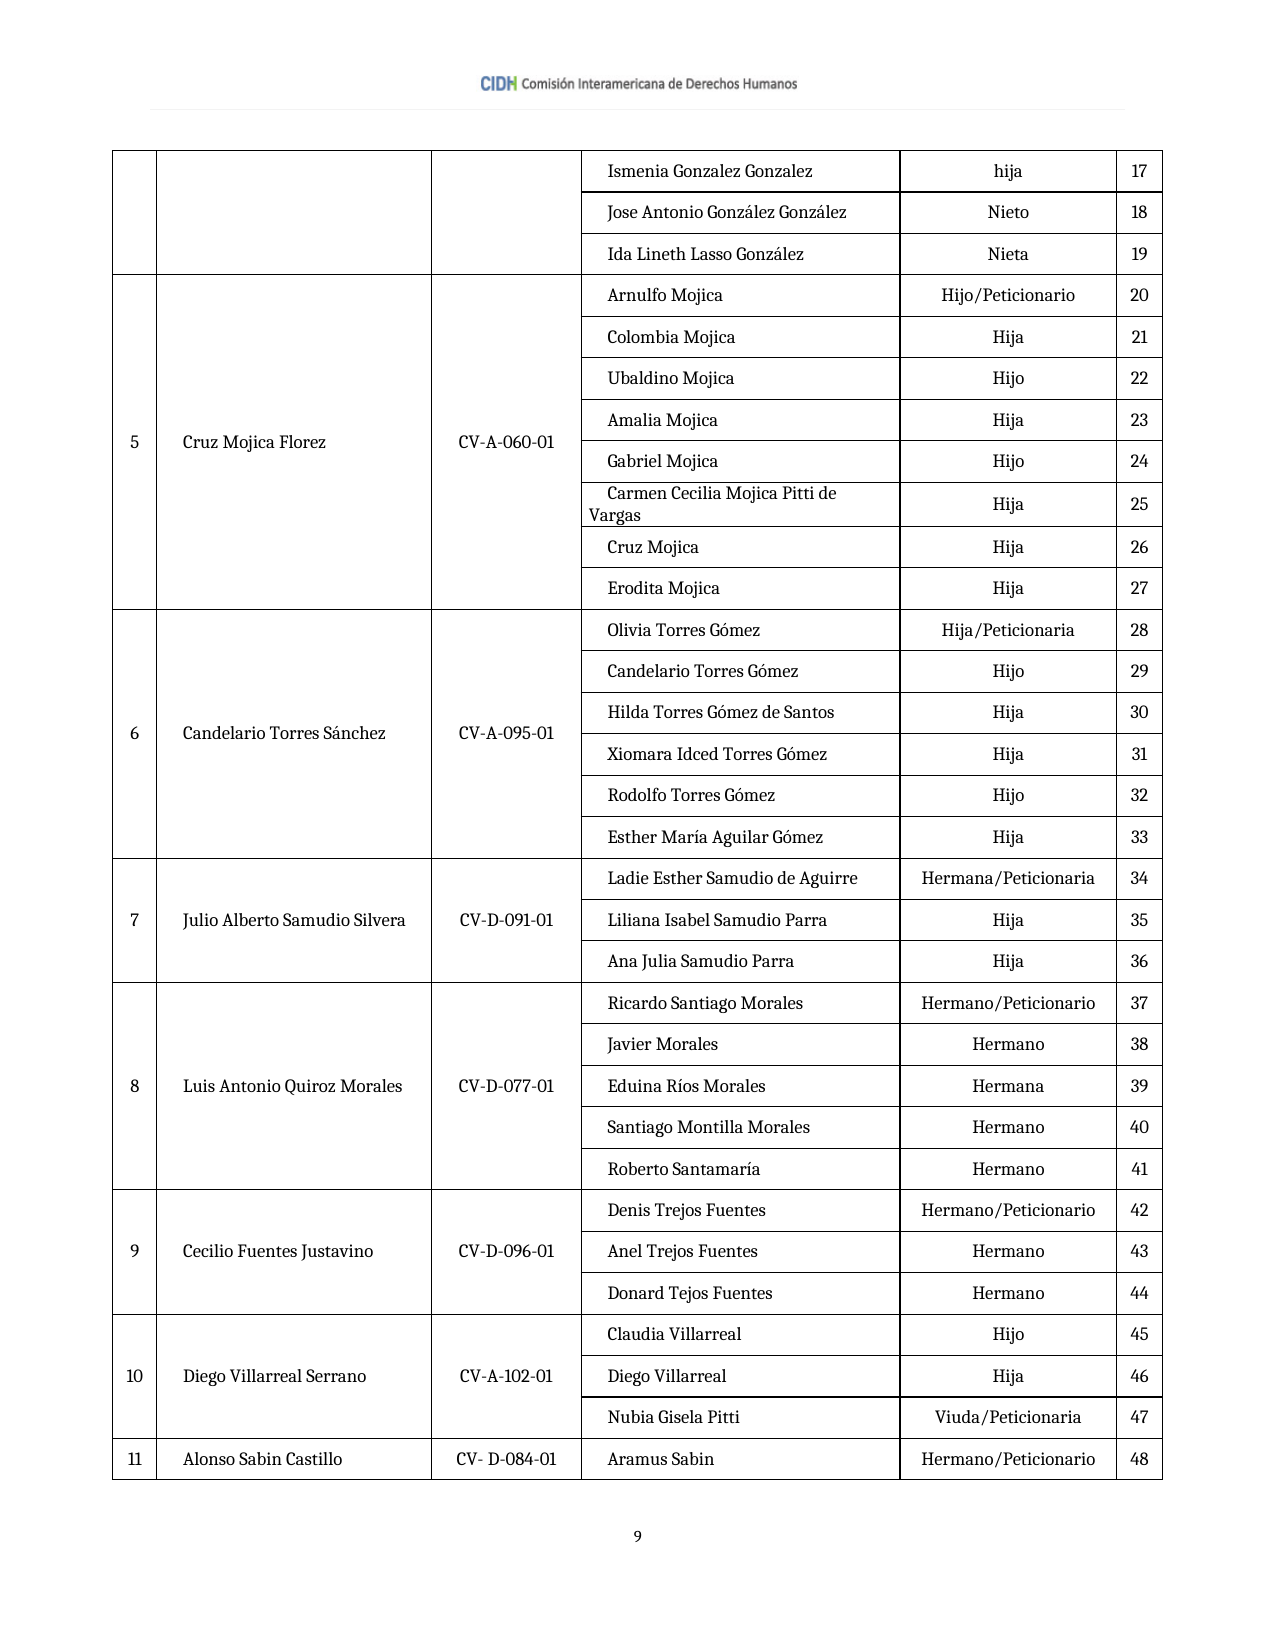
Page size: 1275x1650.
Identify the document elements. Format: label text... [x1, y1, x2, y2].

table_cell Hija [901, 400, 1116, 440]
table_cell 29 [1117, 651, 1162, 692]
table_cell Nieta [901, 234, 1116, 274]
table_cell 11 [113, 1439, 156, 1479]
table_cell Jose Antonio González González [582, 193, 899, 233]
table_cell Rodolfo Torres Gómez [582, 776, 899, 816]
table_cell CV-A-102-01 [432, 1315, 581, 1438]
table_cell Hermano/Peticionario [901, 1190, 1116, 1231]
table_cell Julio Alberto Samudio Silvera [157, 859, 431, 982]
table_cell 21 [1117, 317, 1162, 357]
table_cell Hermano [901, 1024, 1116, 1065]
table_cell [157, 1439, 431, 1479]
table_cell Amalia Mojica [582, 400, 899, 440]
table_cell CV-D-077-01 [432, 983, 581, 1189]
table_cell Candelario Torres Sánchez [157, 610, 431, 857]
table_cell Hija [901, 527, 1116, 567]
table_cell CV-D-091-01 [432, 859, 581, 982]
table_cell 43 [1117, 1232, 1162, 1272]
table_cell 8 [113, 983, 156, 1189]
table_cell 17 [1117, 151, 1162, 191]
table_cell Santiago Montilla Morales [582, 1107, 899, 1148]
table_cell Diego Villarreal Serrano [157, 1315, 431, 1438]
table_cell Hija [901, 941, 1116, 982]
table_cell Hermano/Peticionario [901, 983, 1116, 1023]
table_cell 22 [1117, 358, 1162, 399]
table_cell Hija [901, 900, 1116, 940]
table_cell Xiomara Idced Torres Gómez [582, 734, 899, 774]
table_cell Luis Antonio Quiroz Morales [157, 983, 431, 1189]
table_cell Hilda Torres Gómez de Santos [582, 693, 899, 733]
table_cell 41 [1117, 1149, 1162, 1189]
table_cell Hijo [901, 1315, 1116, 1355]
table_cell 5 [113, 275, 156, 609]
table_cell Erodita Mojica [582, 568, 899, 609]
table_cell 23 [1117, 400, 1162, 440]
table_cell 9 [113, 1190, 156, 1313]
table_cell 30 [1117, 693, 1162, 733]
table_cell Hija [901, 317, 1116, 357]
table_cell Gabriel Mojica [582, 441, 899, 482]
table_cell Ubaldino Mojica [582, 358, 899, 399]
table_cell Hermano [901, 1107, 1116, 1148]
table_cell 28 [1117, 610, 1162, 650]
table_cell 26 [1117, 527, 1162, 567]
table_cell Aramus Sabin [582, 1439, 899, 1479]
table_cell Hijo/Peticionario [901, 275, 1116, 316]
table_cell Roberto Santamaría [582, 1149, 899, 1189]
table_cell Ana Julia Samudio Parra [582, 941, 899, 982]
table_cell Arnulfo Mojica [582, 275, 899, 316]
table_cell Hija [901, 817, 1116, 857]
table_cell 36 [1117, 941, 1162, 982]
table_cell Hermano [901, 1232, 1116, 1272]
table_cell Olivia Torres Gómez [582, 610, 899, 650]
table_cell Liliana Isabel Samudio Parra [582, 900, 899, 940]
table_cell 18 [1117, 193, 1162, 233]
table_cell Ida Lineth Lasso González [582, 234, 899, 274]
table_cell Claudia Villarreal [582, 1315, 899, 1355]
table_cell 19 [1117, 234, 1162, 274]
table_cell Cecilio Fuentes Justavino [157, 1190, 431, 1313]
table_cell Hermano [901, 1273, 1116, 1313]
table_cell Donard Tejos Fuentes [582, 1273, 899, 1313]
table_cell Hija [901, 568, 1116, 609]
table_cell Viuda/Peticionaria [901, 1398, 1116, 1438]
table_cell Anel Trejos Fuentes [582, 1232, 899, 1272]
table_cell Cruz Mojica Florez [157, 275, 431, 609]
table_cell 7 [113, 859, 156, 982]
table_cell Hija [901, 483, 1116, 526]
table_cell Ricardo Santiago Morales [582, 983, 899, 1023]
table_cell CV-D-096-01 [432, 1190, 581, 1313]
table_cell Nubia Gisela Pitti [582, 1398, 899, 1438]
table_cell 31 [1117, 734, 1162, 774]
table_cell Hermana [901, 1066, 1116, 1106]
table_cell 37 [1117, 983, 1162, 1023]
table_cell 25 [1117, 483, 1162, 526]
table_cell CV-A-095-01 [432, 610, 581, 857]
table_cell Hijo [901, 776, 1116, 816]
table_cell Diego Villarreal [582, 1356, 899, 1396]
table_cell Eduina Ríos Morales [582, 1066, 899, 1106]
table_cell Hermana/Peticionaria [901, 859, 1116, 899]
table_cell 47 [1117, 1398, 1162, 1438]
table_cell Hija [901, 734, 1116, 774]
table_cell 46 [1117, 1356, 1162, 1396]
table_cell Javier Morales [582, 1024, 899, 1065]
table_cell Hija [901, 1356, 1116, 1396]
table_cell Denis Trejos Fuentes [582, 1190, 899, 1231]
table_cell Hermano/Peticionario [901, 1439, 1116, 1479]
table_cell 20 [1117, 275, 1162, 316]
table_cell Ladie Esther Samudio de Aguirre [582, 859, 899, 899]
table_cell Cruz Mojica [582, 527, 899, 567]
table_cell 40 [1117, 1107, 1162, 1148]
table_cell hija [901, 151, 1116, 191]
table_cell 6 [113, 610, 156, 857]
table_cell 39 [1117, 1066, 1162, 1106]
table_cell 34 [1117, 859, 1162, 899]
table_cell Nieto [901, 193, 1116, 233]
table_cell CV- D-084-01 [432, 1439, 581, 1479]
picture [475, 75, 800, 93]
table_cell Ismenia Gonzalez Gonzalez [582, 151, 899, 191]
table_cell Candelario Torres Gómez [582, 651, 899, 692]
table_cell Hijo [901, 441, 1116, 482]
table_cell 42 [1117, 1190, 1162, 1231]
table_cell Hija/Peticionaria [901, 610, 1116, 650]
table_cell 38 [1117, 1024, 1162, 1065]
table_cell 35 [1117, 900, 1162, 940]
table_cell CV-A-060-01 [432, 275, 581, 609]
table_cell Colombia Mojica [582, 317, 899, 357]
table_cell Hermano [901, 1149, 1116, 1189]
table_cell 10 [113, 1315, 156, 1438]
table_cell Hija [901, 693, 1116, 733]
table_cell 24 [1117, 441, 1162, 482]
table_cell Carmen Cecilia Mojica Pitti de Vargas [582, 483, 899, 526]
table_cell 32 [1117, 776, 1162, 816]
table_cell 33 [1117, 817, 1162, 857]
table_cell Esther María Aguilar Gómez [582, 817, 899, 857]
table_cell 44 [1117, 1273, 1162, 1313]
table_cell Hijo [901, 358, 1116, 399]
table_cell 45 [1117, 1315, 1162, 1355]
table_cell 48 [1117, 1439, 1162, 1479]
table_cell Hijo [901, 651, 1116, 692]
table_cell 27 [1117, 568, 1162, 609]
